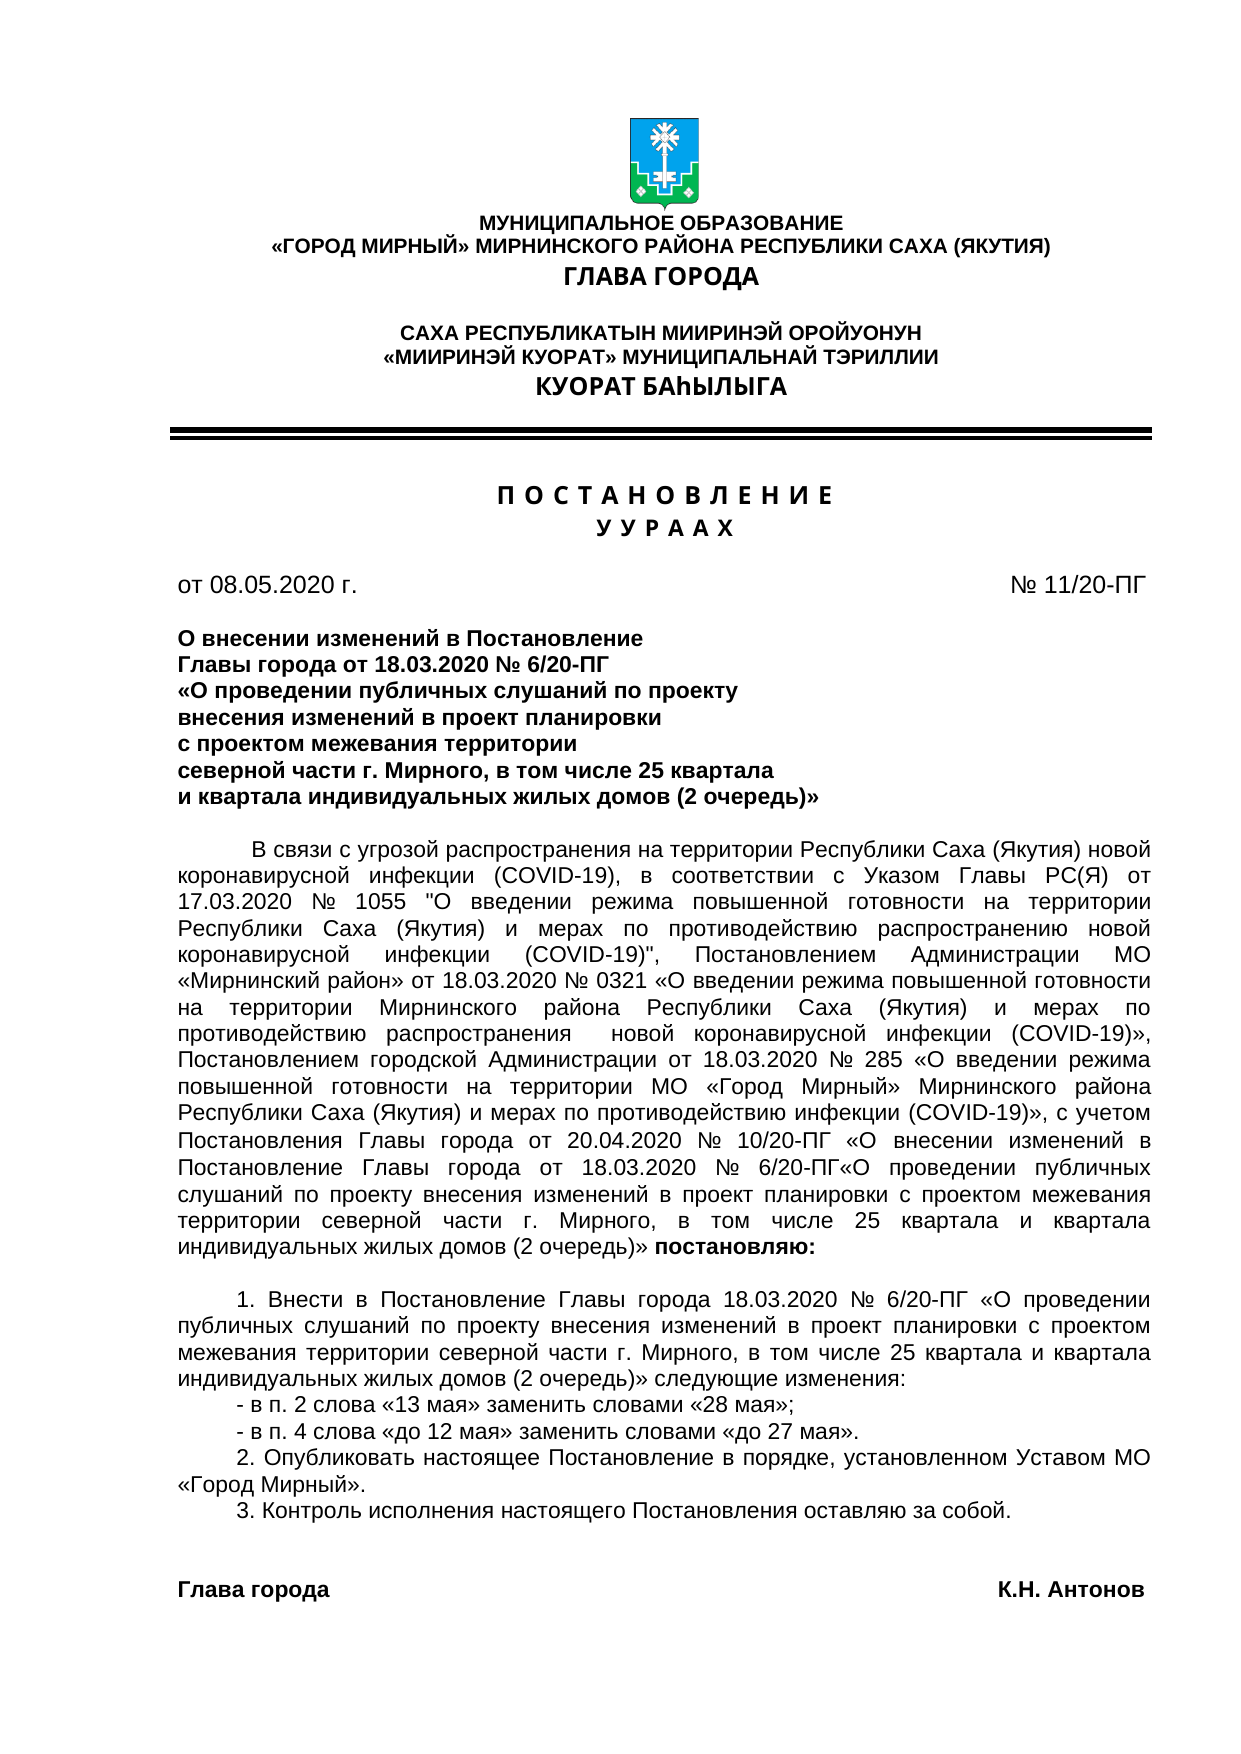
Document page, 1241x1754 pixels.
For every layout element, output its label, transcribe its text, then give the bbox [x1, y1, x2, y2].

text 2. Опубликовать настоящее Постановление в порядке, установленном Уставом МО «Город Мирный». [177, 1444, 1152, 1497]
text В связи с угрозой распространения на территории Республики Саха (Якутия) новой коронавирусной инфекции (COVID-19), в соответствии с Указом Главы РС(Я) от 17.03.2020 № 1055 "О введении режима повышенной готовности на территории Республики Саха (Якутия) и мерах по противодействию распространению новой коронавирусной инфекции (COVID-19)", Постановлением Администрации МО «Мирнинский район» от 18.03.2020 № 0321 «О введении режима повышенной готовности на территории Мирнинского района Республики Саха (Якутия) и мерах по противодействию распространения новой коронавирусной инфекции (COVID-19)», Постановлением городской Администрации от 18.03.2020 № 285 «О введении режима повышенной готовности на территории МО «Город Мирный» Мирнинского района Республики Саха (Якутия) и мерах по противодействию инфекции (COVID-19)», с учетом Постановления Главы города от 20.04.2020 № 10/20-ПГ «О внесении изменений в Постановление Главы города от 18.03.2020 № 6/20-ПГ«О проведении публичных слушаний по проекту внесения изменений в проект планировки с проектом межевания территории северной части г. Мирного, в том числе 25 квартала и квартала индивидуальных жилых домов (2 очередь)» постановляю: [177, 836, 1152, 1260]
picture [630, 162, 699, 211]
text и квартала индивидуальных жилых домов (2 очередь)» [177, 783, 1152, 809]
text от 08.05.2020 г. № 11/20-ПГ [177, 570, 1152, 598]
text Главы города от 18.03.2020 № 6/20-ПГ [177, 651, 1152, 677]
text ПОСТАНОВЛЕНИЕ [177, 478, 1152, 512]
table_header МУНИЦИПАЛЬНОЕ ОБРАЗОВАНИЕ «ГОРОД МИРНЫЙ» МИРНИНСКОГО РАЙОНА РЕСПУБЛИКИ САХА (ЯКУТИЯ) ГЛАВА ГОРОДА САХА РЕСПУБЛИКАТЫН МИИРИНЭЙ ОРОЙУОНУН «МИИРИНЭЙ КУОРАТ» МУНИЦИПАЛЬНАЙ ТЭРИЛЛИИ КУОРАТ БАhЫЛЫГА [170, 210, 1152, 427]
text 1. Внести в Постановление Главы города 18.03.2020 № 6/20-ПГ «О проведении публичных слушаний по проекту внесения изменений в проект планировки с проектом межевания территории северной части г. Мирного, в том числе 25 квартала и квартала индивидуальных жилых домов (2 очередь)» следующие изменения: [177, 1286, 1152, 1391]
text Глава города К.Н. Антонов [177, 1576, 1152, 1602]
text внесения изменений в проект планировки [177, 704, 1152, 730]
text 3. Контроль исполнения настоящего Постановления оставляю за собой. [177, 1497, 1152, 1523]
text - в п. 4 слова «до 12 мая» заменить словами «до 27 мая». [177, 1418, 1152, 1444]
text «О проведении публичных слушаний по проекту [177, 677, 1152, 704]
text с проектом межевания территории [177, 730, 1152, 757]
text - в п. 2 слова «13 мая» заменить словами «28 мая»; [177, 1391, 1152, 1418]
text северной части г. Мирного, в том числе 25 квартала [177, 757, 1152, 783]
text О внесении изменений в Постановление [177, 625, 1152, 651]
picture [651, 123, 679, 188]
text УУРААХ [177, 512, 1152, 543]
